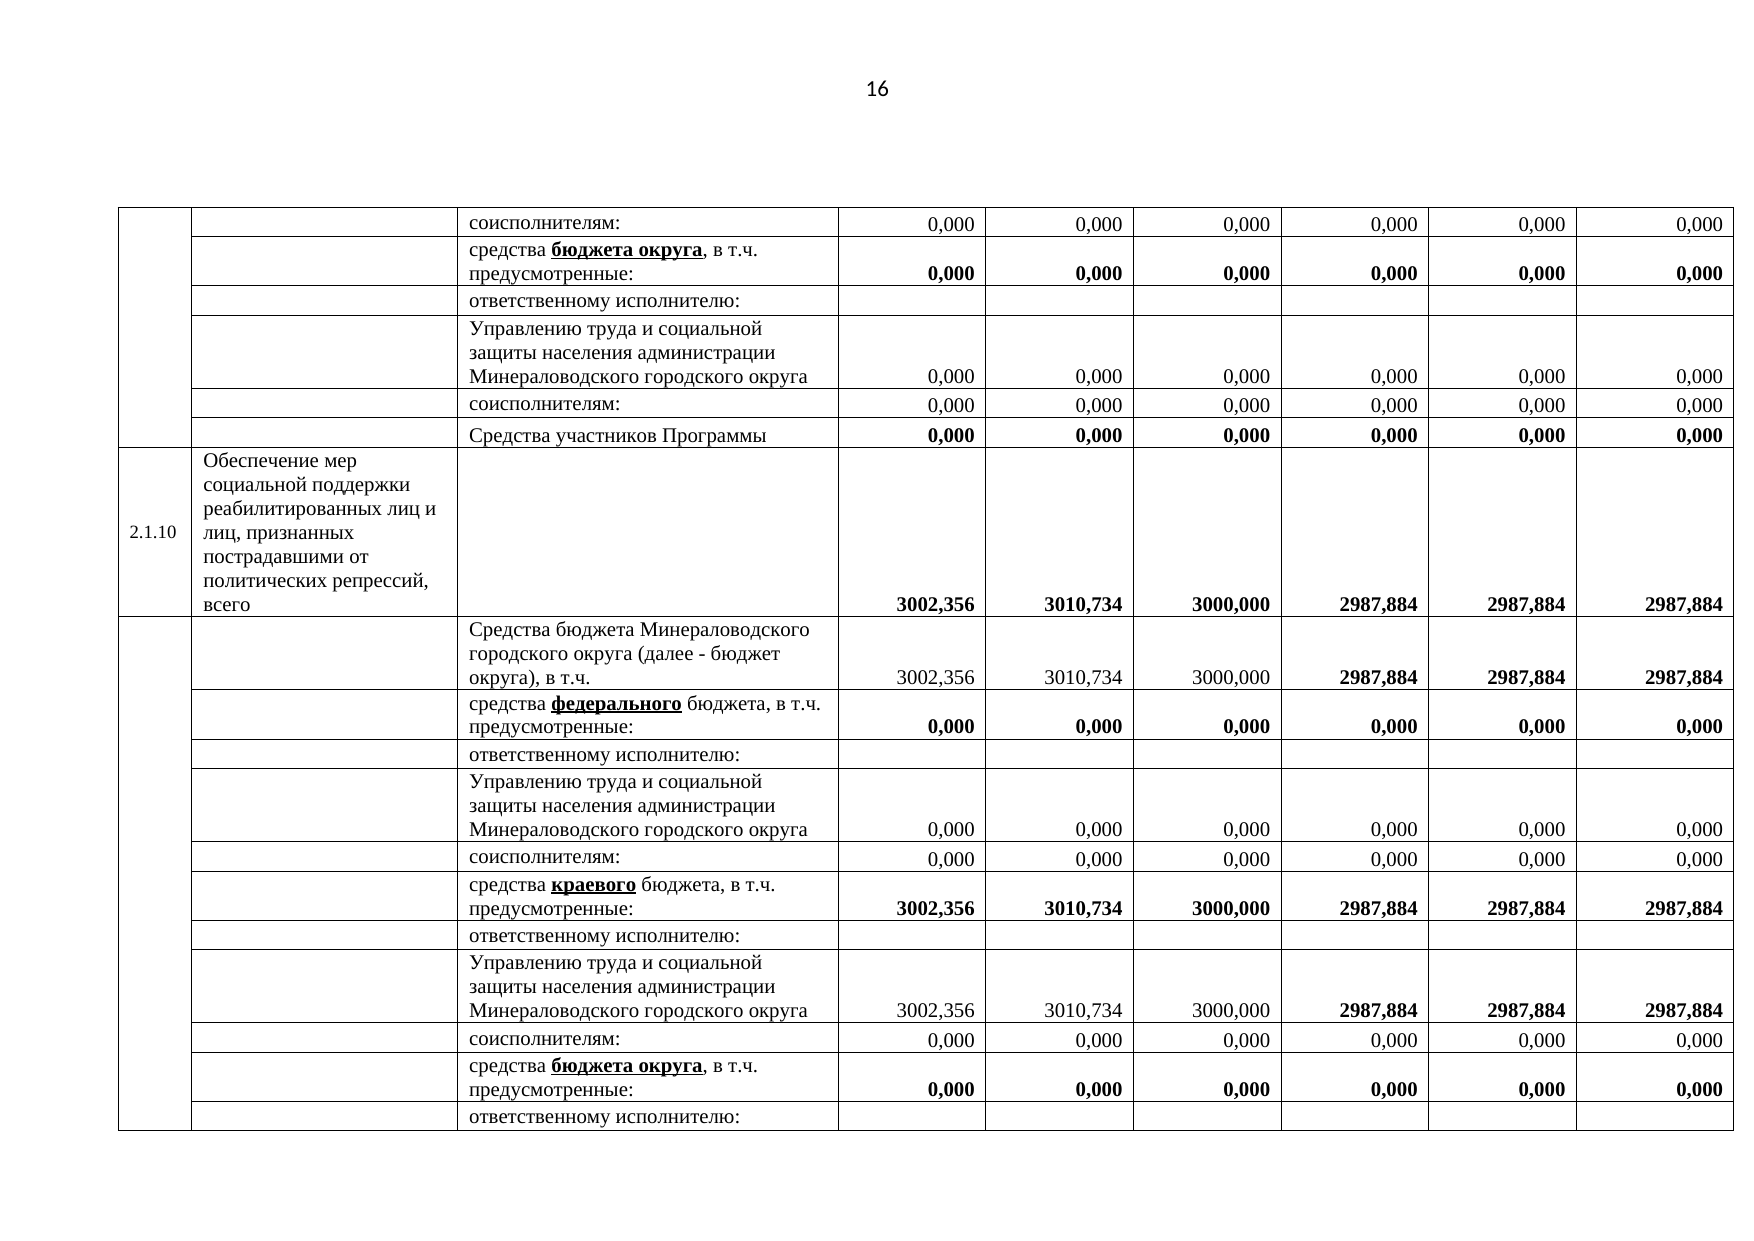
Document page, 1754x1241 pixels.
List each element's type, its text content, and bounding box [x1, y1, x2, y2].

table_cell [192, 769, 457, 841]
table_cell [839, 740, 985, 768]
table_cell [192, 617, 457, 689]
table_cell 0,000 [1429, 1053, 1576, 1101]
table_cell [192, 237, 457, 285]
table_cell [1134, 1102, 1281, 1130]
table_cell 0,000 [839, 389, 985, 417]
table_cell средства бюджета округа, в т.ч. предусмотренные: [458, 237, 838, 285]
table_cell соисполнителям: [458, 208, 838, 236]
table_cell 0,000 [1429, 389, 1576, 417]
table_cell [839, 921, 985, 949]
table_cell 0,000 [986, 237, 1133, 285]
table_cell [1134, 740, 1281, 768]
table_cell [1577, 1102, 1733, 1130]
table_cell 0,000 [1134, 316, 1281, 388]
table_cell [1282, 921, 1428, 949]
table_cell ответственному исполнителю: [458, 1102, 838, 1130]
table_cell 0,000 [1577, 316, 1733, 388]
table_cell 0,000 [1134, 418, 1281, 447]
table_cell [192, 418, 457, 447]
table_cell 0,000 [1577, 1053, 1733, 1101]
table_cell [1429, 286, 1576, 315]
table_cell [192, 1102, 457, 1130]
table_cell 0,000 [1429, 316, 1576, 388]
table_cell 0,000 [1282, 208, 1428, 236]
table_cell 0,000 [1577, 769, 1733, 841]
table_cell [1429, 921, 1576, 949]
table_cell 0,000 [986, 1053, 1133, 1101]
table_cell 0,000 [839, 690, 985, 738]
table_cell [192, 208, 457, 236]
table_cell [1282, 286, 1428, 315]
table_cell 3010,734 [986, 448, 1133, 616]
table_cell 0,000 [1429, 842, 1576, 871]
table_cell ответственному исполнителю: [458, 286, 838, 315]
table_cell 0,000 [1282, 316, 1428, 388]
table_cell [192, 1053, 457, 1101]
table_cell 0,000 [986, 316, 1133, 388]
table_cell 2987,884 [1282, 872, 1428, 920]
table_cell 0,000 [1429, 690, 1576, 738]
table_cell [192, 389, 457, 417]
table_cell 0,000 [1134, 1053, 1281, 1101]
table_cell [1282, 1102, 1428, 1130]
table_cell [1429, 740, 1576, 768]
table_cell 0,000 [839, 1023, 985, 1052]
table_cell 0,000 [1134, 1023, 1281, 1052]
table_cell [192, 921, 457, 949]
table_cell 0,000 [986, 389, 1133, 417]
table_cell 3010,734 [986, 950, 1133, 1022]
table_cell 2987,884 [1577, 950, 1733, 1022]
table_cell 0,000 [1577, 418, 1733, 447]
table_cell [839, 286, 985, 315]
table_cell 0,000 [1134, 208, 1281, 236]
table_cell соисполнителям: [458, 389, 838, 417]
table_cell 3000,000 [1134, 950, 1281, 1022]
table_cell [458, 316, 838, 388]
table_cell 0,000 [1577, 389, 1733, 417]
table_cell 3000,000 [1134, 872, 1281, 920]
table_cell 0,000 [1282, 842, 1428, 871]
table_cell 3002,356 [839, 872, 985, 920]
table_cell 0,000 [839, 237, 985, 285]
table_cell 0,000 [986, 690, 1133, 738]
table_cell 0,000 [986, 769, 1133, 841]
table_cell [192, 286, 457, 315]
table_cell 2987,884 [1577, 617, 1733, 689]
table_cell 0,000 [986, 418, 1133, 447]
table_cell [986, 740, 1133, 768]
table_cell [192, 690, 457, 738]
table_cell 0,000 [1134, 389, 1281, 417]
table_cell Управлению труда и социальной защиты населения администрации Минераловодского городского округа [458, 769, 838, 841]
table_cell 2987,884 [1429, 950, 1576, 1022]
table_cell 0,000 [1429, 208, 1576, 236]
table_cell [986, 921, 1133, 949]
table_cell [1134, 286, 1281, 315]
table_cell 0,000 [1577, 1023, 1733, 1052]
table_cell 2.1.10 [119, 448, 191, 616]
table_cell соисполнителям: [458, 842, 838, 871]
table_cell 3002,356 [839, 617, 985, 689]
table_cell [1429, 1102, 1576, 1130]
table_cell 0,000 [839, 769, 985, 841]
table_cell 2987,884 [1429, 872, 1576, 920]
table_cell 3000,000 [1134, 448, 1281, 616]
table_cell Обеспечение мер социальной поддержки реабилитированных лиц и лиц, признанных пострадавшими от политических репрессий, всего [192, 448, 457, 616]
table_cell 0,000 [839, 418, 985, 447]
table_cell 3000,000 [1134, 617, 1281, 689]
table_cell средства бюджета округа, в т.ч. предусмотренные: [458, 1053, 838, 1101]
table_cell [192, 950, 457, 1022]
table_cell 0,000 [839, 208, 985, 236]
table_cell [1577, 286, 1733, 315]
table_cell 0,000 [1282, 237, 1428, 285]
table_cell 0,000 [839, 1053, 985, 1101]
table_cell [192, 872, 457, 920]
table_cell ответственному исполнителю: [458, 921, 838, 949]
table_cell соисполнителям: [458, 1023, 838, 1052]
table_cell 0,000 [1429, 237, 1576, 285]
table_cell 0,000 [1429, 418, 1576, 447]
table_cell 0,000 [986, 1023, 1133, 1052]
table_cell [839, 1102, 985, 1130]
table_cell 2987,884 [1577, 448, 1733, 616]
table_cell 0,000 [1282, 769, 1428, 841]
table_cell 0,000 [1134, 842, 1281, 871]
table_cell 0,000 [1577, 842, 1733, 871]
table_cell 0,000 [839, 842, 985, 871]
table_cell Средства участников Программы [458, 418, 838, 447]
table_cell 3010,734 [986, 617, 1133, 689]
table_cell [458, 448, 838, 616]
table_cell 0,000 [1282, 1023, 1428, 1052]
table_cell 2987,884 [1282, 617, 1428, 689]
table_cell 2987,884 [1282, 448, 1428, 616]
table_cell [1282, 740, 1428, 768]
table_cell [192, 740, 457, 768]
table_cell 0,000 [1577, 208, 1733, 236]
table_cell 0,000 [1429, 769, 1576, 841]
table_cell средства федерального бюджета, в т.ч. предусмотренные: [458, 690, 838, 738]
table_cell 2987,884 [1577, 872, 1733, 920]
table_cell [192, 316, 457, 388]
table_cell [986, 286, 1133, 315]
table_cell 2987,884 [1429, 617, 1576, 689]
table_cell 0,000 [1282, 690, 1428, 738]
table_cell [192, 1023, 457, 1052]
table_cell 2987,884 [1429, 448, 1576, 616]
table_cell [986, 1102, 1133, 1130]
table_cell 0,000 [1282, 389, 1428, 417]
table_cell 3002,356 [839, 950, 985, 1022]
table_cell 2987,884 [1282, 950, 1428, 1022]
table_cell 3002,356 [839, 448, 985, 616]
table_cell 0,000 [1134, 237, 1281, 285]
table_cell 0,000 [1429, 1023, 1576, 1052]
table_cell 0,000 [1577, 690, 1733, 738]
table_cell 0,000 [986, 842, 1133, 871]
table_cell 0,000 [1134, 690, 1281, 738]
table_cell [1577, 921, 1733, 949]
table_cell [1577, 740, 1733, 768]
table_cell ответственному исполнителю: [458, 740, 838, 768]
table_cell [192, 842, 457, 871]
table_cell Средства бюджета Минераловодского городского округа (далее - бюджет округа), в т.ч. [458, 617, 838, 689]
table_cell 0,000 [1134, 769, 1281, 841]
table_cell средства краевого бюджета, в т.ч. предусмотренные: [458, 872, 838, 920]
table_cell 3010,734 [986, 872, 1133, 920]
table_cell 0,000 [839, 316, 985, 388]
table_cell 0,000 [986, 208, 1133, 236]
table_cell 0,000 [1577, 237, 1733, 285]
table_cell 0,000 [1282, 418, 1428, 447]
table_cell 0,000 [1282, 1053, 1428, 1101]
table_cell [1134, 921, 1281, 949]
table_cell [458, 950, 838, 1022]
table_cell [119, 617, 191, 1130]
